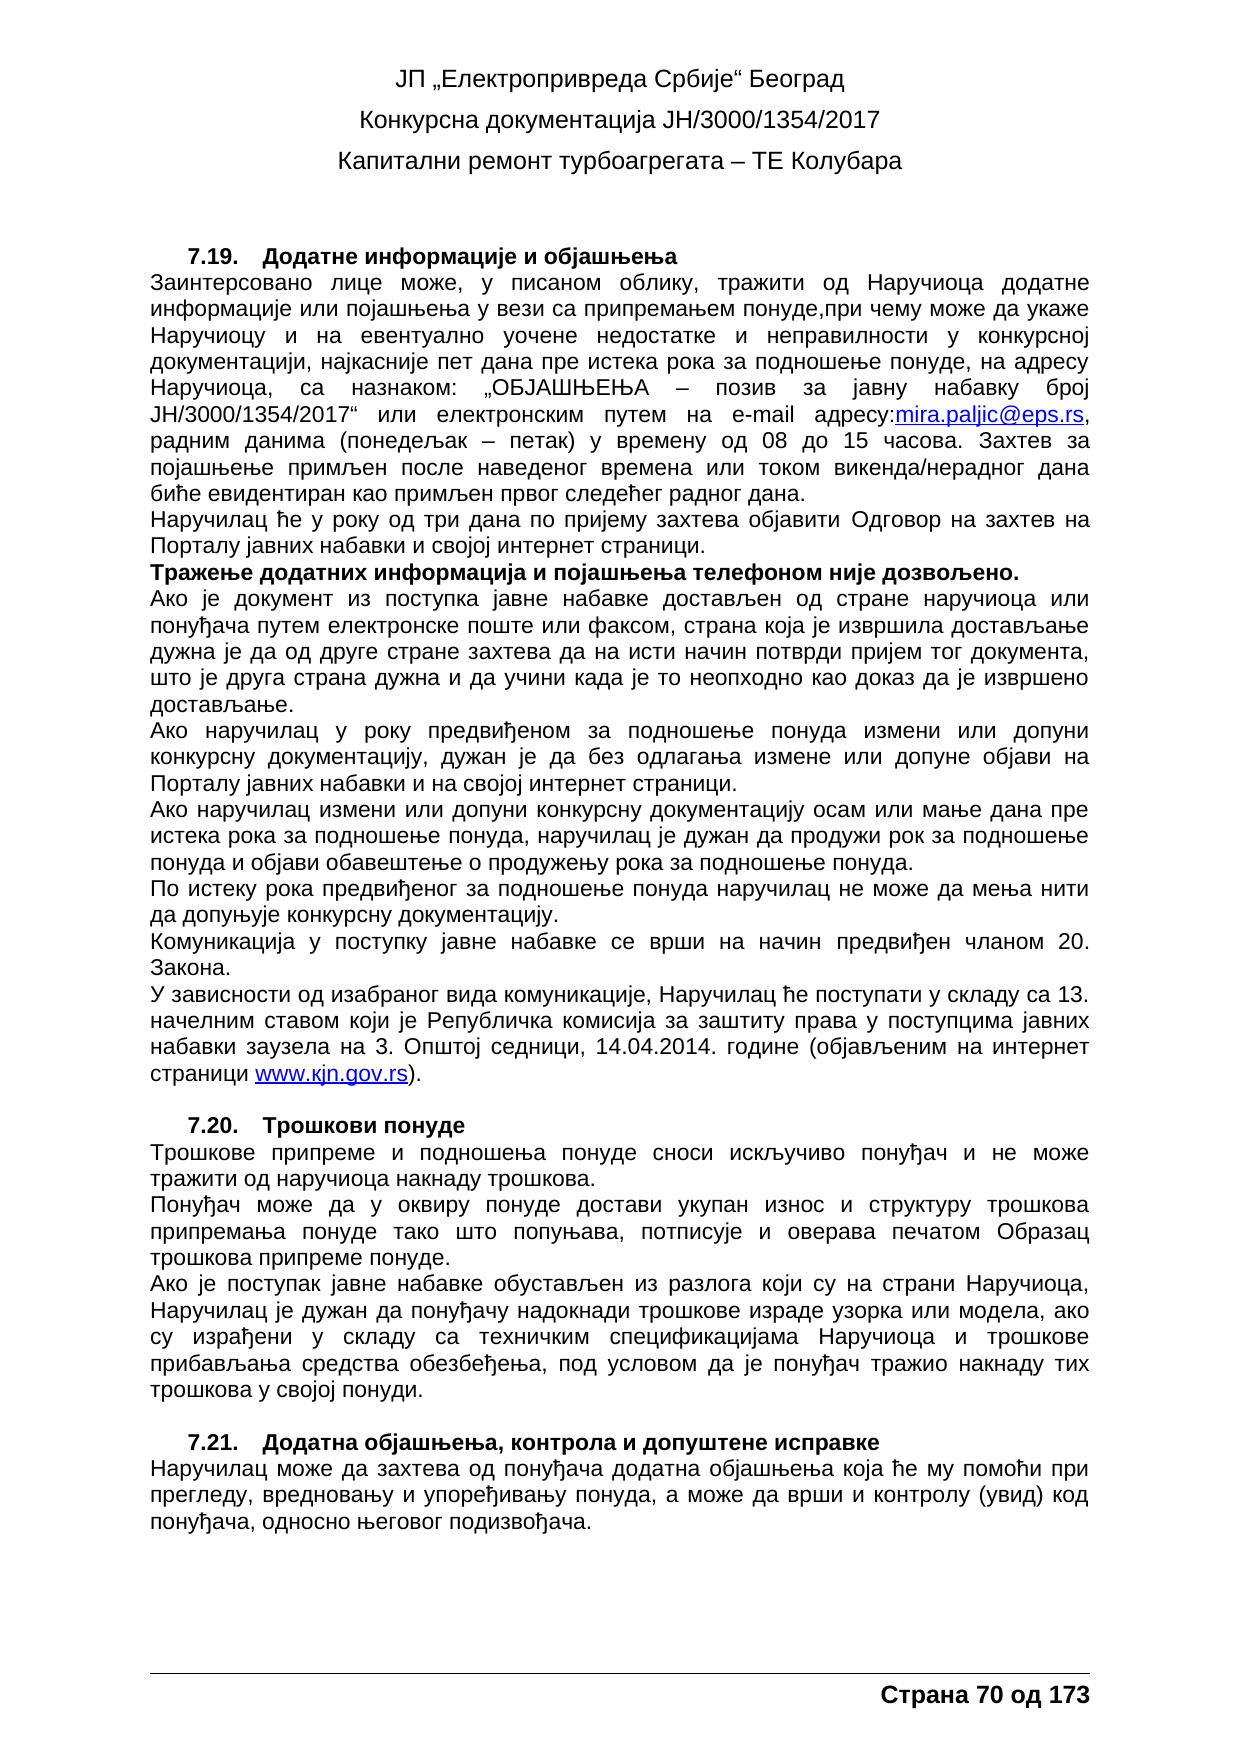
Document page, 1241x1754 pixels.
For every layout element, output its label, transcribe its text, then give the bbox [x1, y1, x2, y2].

text Ако је документ из поступка јавне набавке достављен од стране наручиоца или понуђача путем електронске поште или факсом, страна која је извршила достављање дужна је да од друге стране захтева да на исти начин потврди пријем тог документа, што је друга страна дужна и да учини када је то неопходно као доказ да је извршено достављање. [150, 585, 1090, 717]
text Понуђач може да у оквиру понуде достави укупан износ и структуру трошкова припремања понуде тако што попуњава, потписује и оверава печатом Образац трошкова припреме понуде. [150, 1191, 1090, 1270]
text Тражење додатних информација и појашњења телефоном није дозвољено. [150, 559, 1090, 585]
list Трошкови понуде [187, 1112, 1090, 1139]
text По истеку рока предвиђеног за подношење понуда наручилац не може да мења нити да допуњује конкурсну документацију. [150, 875, 1090, 928]
text Заинтерсовано лице може, у писаном облику, тражити од Наручиоца додатне информације или појашњења у вези са припремањем понуде,при чему може да укаже Наручиоцу и на евентуално уочене недостатке и неправилности у конкурсној документацији, најкасније пет дана пре истека рока за подношење понуде, на адресу Наручиоца, са назнаком: „ОБЈАШЊЕЊА – позив за јавну набавку број ЈН/3000/1354/2017“ или електронским путем на е-mail адресу:mira.paljic@eps.rs, радним данима (понедељак – петак) у времену од 08 до 15 часова. Захтев за појашњење примљен после наведеног времена или током викенда/нерадног дана биће евидентиран као примљен првог следећег радног дана. [150, 269, 1090, 506]
text Ако је поступак јавне набавке обустављен из разлога који су на страни Наручиоца, Наручилац је дужан да понуђачу надокнади трошкове израде узорка или модела, ако су израђени у складу са техничким спецификацијама Наручиоца и трошкове прибављања средства обезбеђења, под условом да је понуђач тражио накнаду тих трошкова у својој понуди. [150, 1270, 1090, 1402]
text Трошкове припреме и подношења понуде сноси искључиво понуђач и не може тражити од наручиоца накнаду трошкова. [150, 1139, 1090, 1191]
text Наручилац ће у року од три дана по пријему захтева објавити Одговор на захтев на Порталу јавних набавки и својој интернет страници. [150, 506, 1090, 559]
text Ако наручилац у року предвиђеном за подношење понуда измени или допуни конкурсну документацију, дужан је да без одлагања измене или допуне објави на Порталу јавних набавки и на својој интернет страници. [150, 717, 1090, 796]
text Ако наручилац измени или допуни конкурсну документацију осам или мање дана пре истека рока за подношење понуда, наручилац је дужан да продужи рок за подношење понуда и објави обавештење о продужењу рока за подношење понуда. [150, 796, 1090, 875]
text Комуникација у поступку јавне набавке се врши на начин предвиђен чланом 20. Закона. [150, 928, 1090, 981]
text Наручилац може да захтева од понуђача додатна објашњења која ће му помоћи при прегледу, вредновању и упоређивању понуда, а може да врши и контролу (увид) код понуђача, односно његовог подизвођача. [150, 1455, 1090, 1534]
text У зависности од изабраног вида комуникације, Наручилац ће поступати у складу са 13. начелним ставом који је Републичка комисија за заштиту права у поступцима јавних набавки заузела на 3. Општој седници, 14.04.2014. године (објављеним на интернет страници www.кjn.gov.rs). [150, 981, 1090, 1086]
list Додатне информације и објашњења [187, 243, 1090, 269]
list Додатна објашњења, контрола и допуштене исправке [187, 1428, 1090, 1455]
